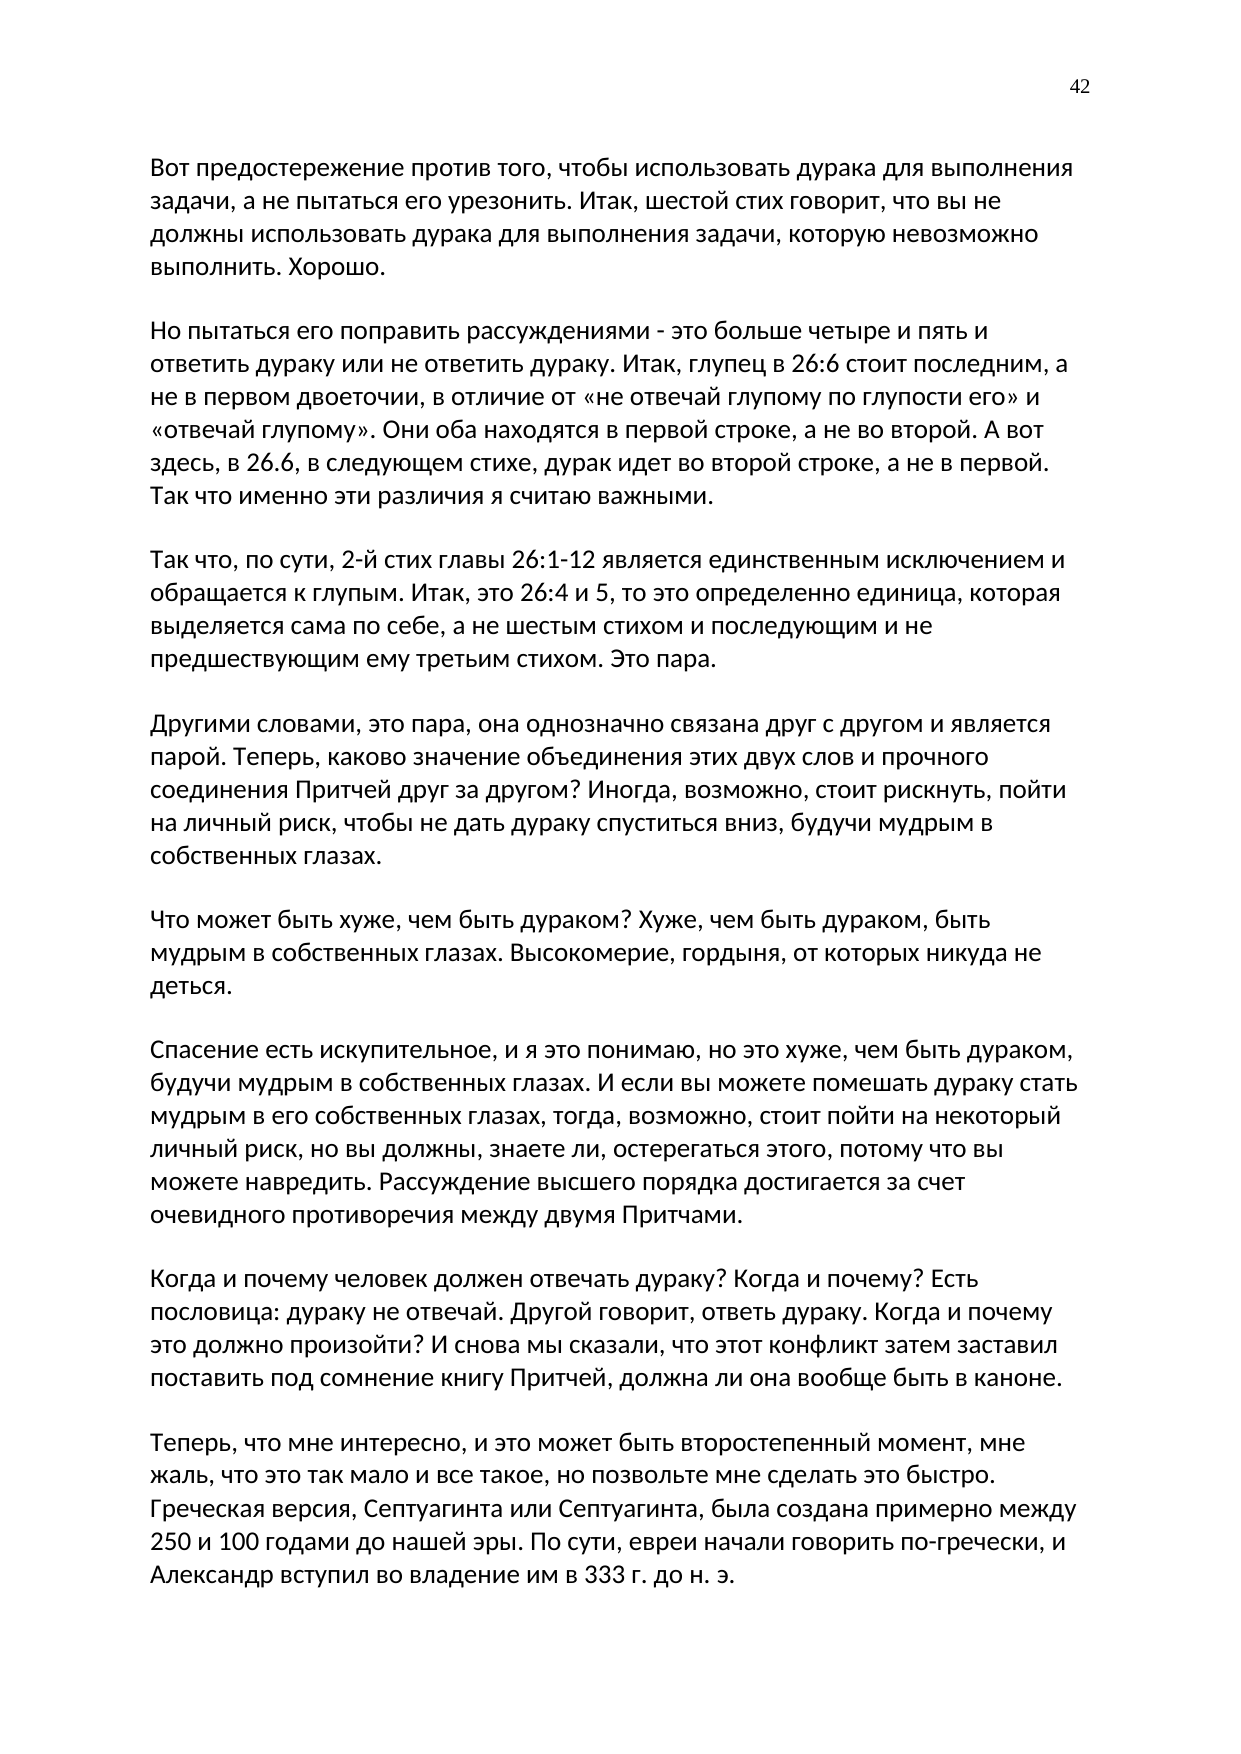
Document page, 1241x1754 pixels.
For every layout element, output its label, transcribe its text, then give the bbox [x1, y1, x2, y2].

text Другими словами, это пара, она однозначно связана друг с другом и является парой. Теперь, каково значение объединения этих двух слов и прочного соединения Притчей друг за другом? Иногда, возможно, стоит рискнуть, пойти на личный риск, чтобы не дать дураку спуститься вниз, будучи мудрым в собственных глазах. [150, 706, 1090, 871]
text Теперь, что мне интересно, и это может быть второстепенный момент, мне жаль, что это так мало и все такое, но позвольте мне сделать это быстро. Греческая версия, Септуагинта или Септуагинта, была создана примерно между 250 и 100 годами до нашей эры. По сути, евреи начали говорить по-гречески, и Александр вступил во владение им в 333 г. до н. э. [150, 1425, 1090, 1590]
text Вот предостережение против того, чтобы использовать дурака для выполнения задачи, а не пытаться его урезонить. Итак, шестой стих говорит, что вы не должны использовать дурака для выполнения задачи, которую невозможно выполнить. Хорошо. [150, 150, 1090, 282]
text Но пытаться его поправить рассуждениями - это больше четыре и пять и ответить дураку или не ответить дураку. Итак, глупец в 26:6 стоит последним, а не в первом двоеточии, в отличие от «не отвечай глупому по глупости его» и «отвечай глупому». Они оба находятся в первой строке, а не во второй. А вот здесь, в 26.6, в следующем стихе, дурак идет во второй строке, а не в первой. Так что именно эти различия я считаю важными. [150, 313, 1090, 511]
text Так что, по сути, 2-й стих главы 26:1-12 является единственным исключением и обращается к глупым. Итак, это 26:4 и 5, то это определенно единица, которая выделяется сама по себе, а не шестым стихом и последующим и не предшествующим ему третьим стихом. Это пара. [150, 542, 1090, 674]
text Что может быть хуже, чем быть дураком? Хуже, чем быть дураком, быть мудрым в собственных глазах. Высокомерие, гордыня, от которых никуда не деться. [150, 902, 1090, 1001]
text Спасение есть искупительное, и я это понимаю, но это хуже, чем быть дураком, будучи мудрым в собственных глазах. И если вы можете помешать дураку стать мудрым в его собственных глазах, тогда, возможно, стоит пойти на некоторый личный риск, но вы должны, знаете ли, остерегаться этого, потому что вы можете навредить. Рассуждение высшего порядка достигается за счет очевидного противоречия между двумя Притчами. [150, 1032, 1090, 1230]
text Когда и почему человек должен отвечать дураку? Когда и почему? Есть пословица: дураку не отвечай. Другой говорит, ответь дураку. Когда и почему это должно произойти? И снова мы сказали, что этот конфликт затем заставил поставить под сомнение книгу Притчей, должна ли она вообще быть в каноне. [150, 1261, 1090, 1393]
